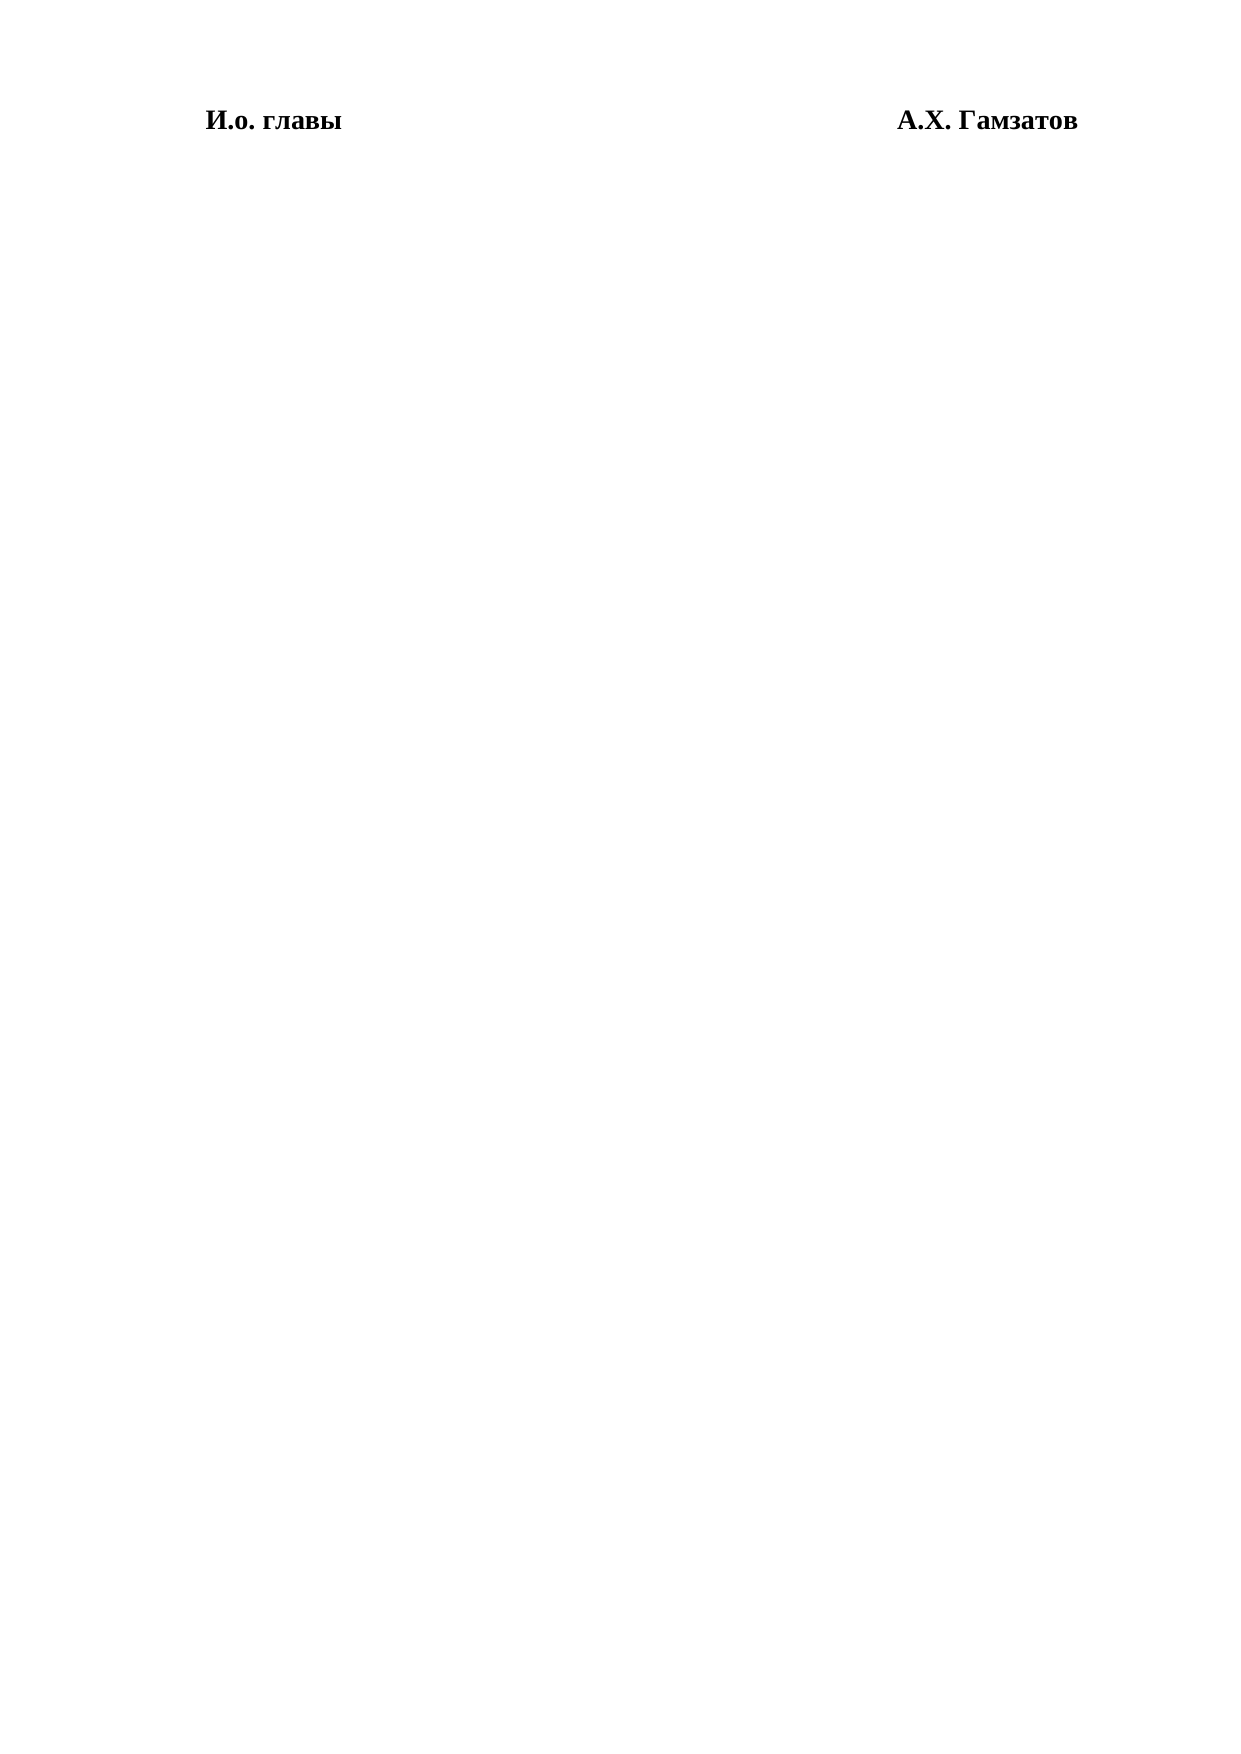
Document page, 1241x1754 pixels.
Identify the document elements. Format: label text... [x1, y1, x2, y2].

text И.о. главы А.Х. Гамзатов [177, 103, 1152, 136]
